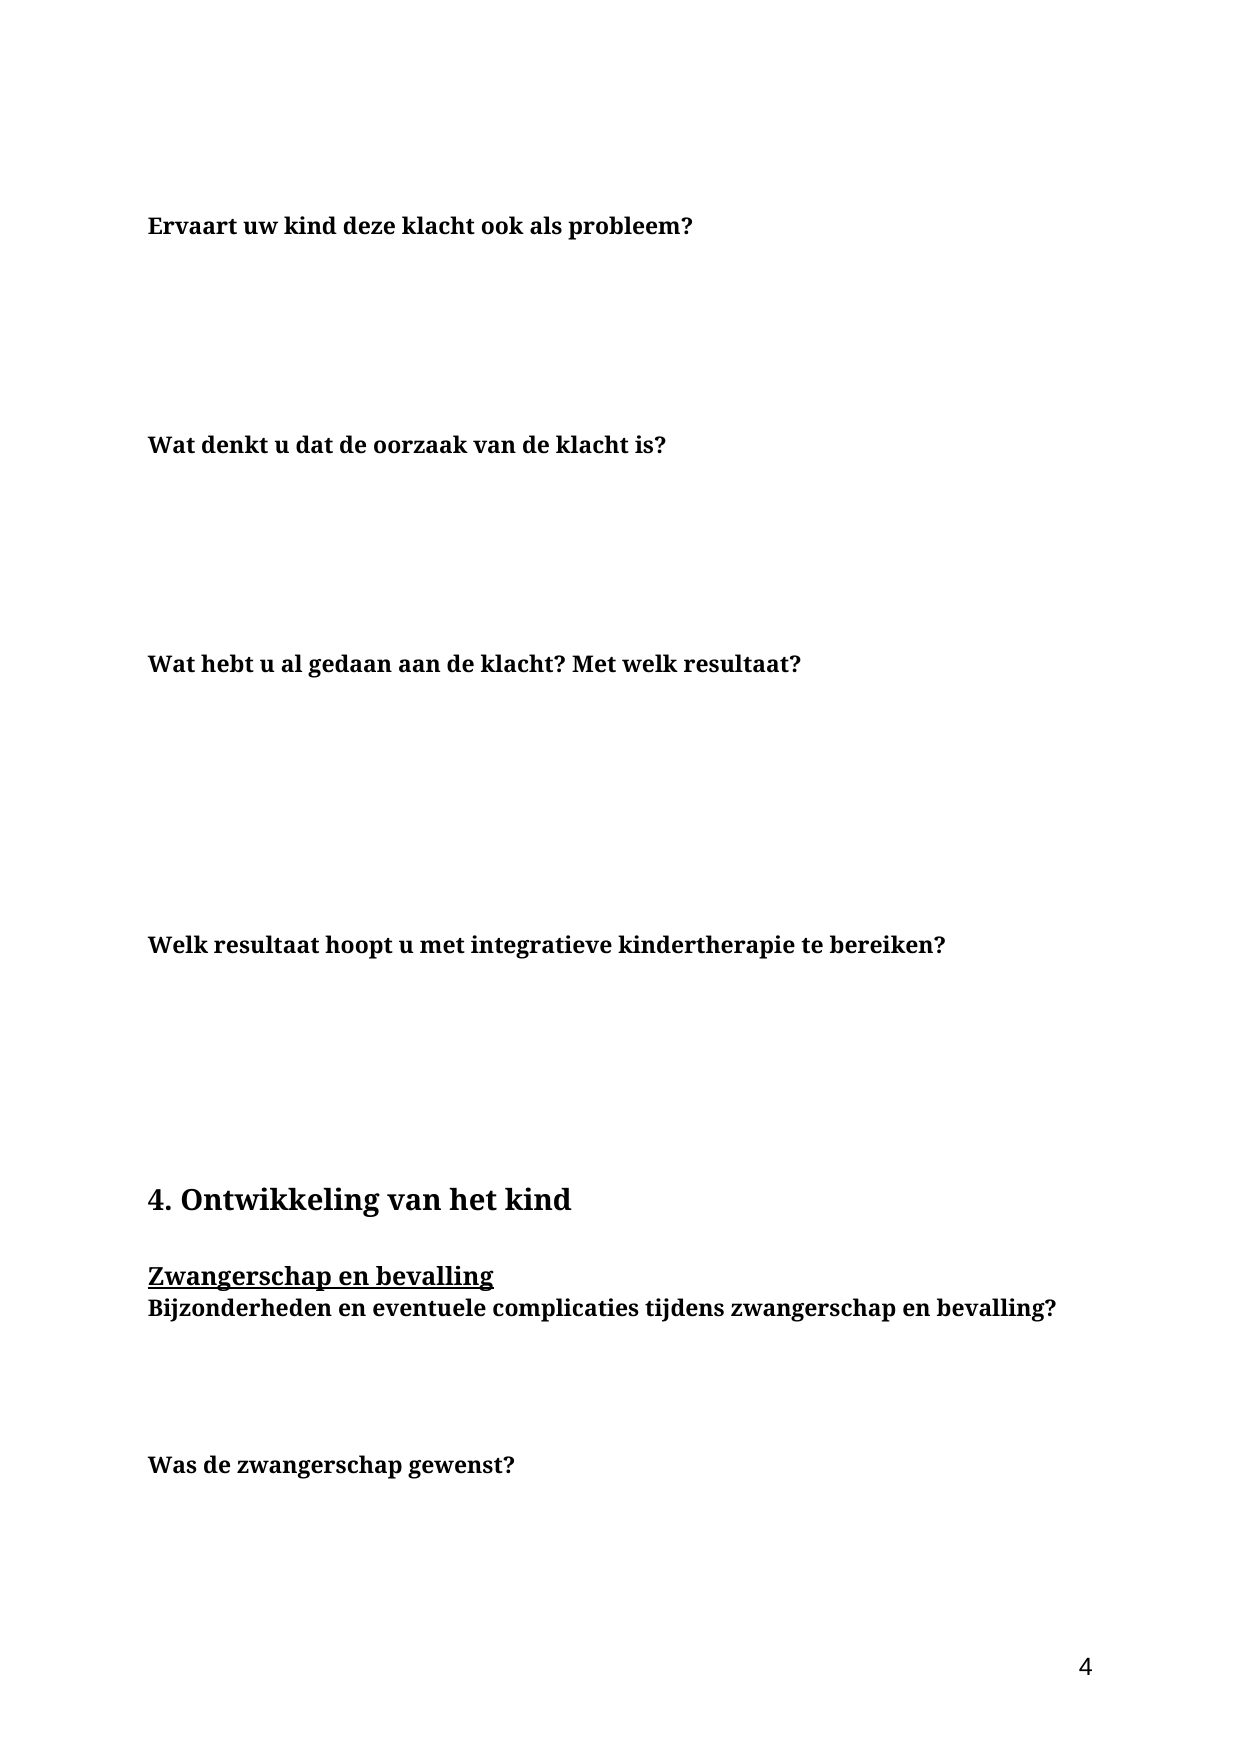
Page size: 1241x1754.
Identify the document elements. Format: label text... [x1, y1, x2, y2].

text Zwangerschap en bevalling [148, 1258, 1093, 1292]
text Bijzonderheden en eventuele complicaties tijdens zwangerschap en bevalling? [148, 1292, 1093, 1323]
text Welk resultaat hoopt u met integratieve kindertherapie te bereiken? [148, 929, 1093, 960]
text 4. Ontwikkeling van het kind [148, 1179, 1093, 1218]
text Wat denkt u dat de oorzaak van de klacht is? [148, 429, 1093, 460]
text Ervaart uw kind deze klacht ook als probleem? [148, 210, 1093, 241]
text Wat hebt u al gedaan aan de klacht? Met welk resultaat? [148, 648, 1093, 679]
text Was de zwangerschap gewenst? [148, 1448, 1093, 1480]
